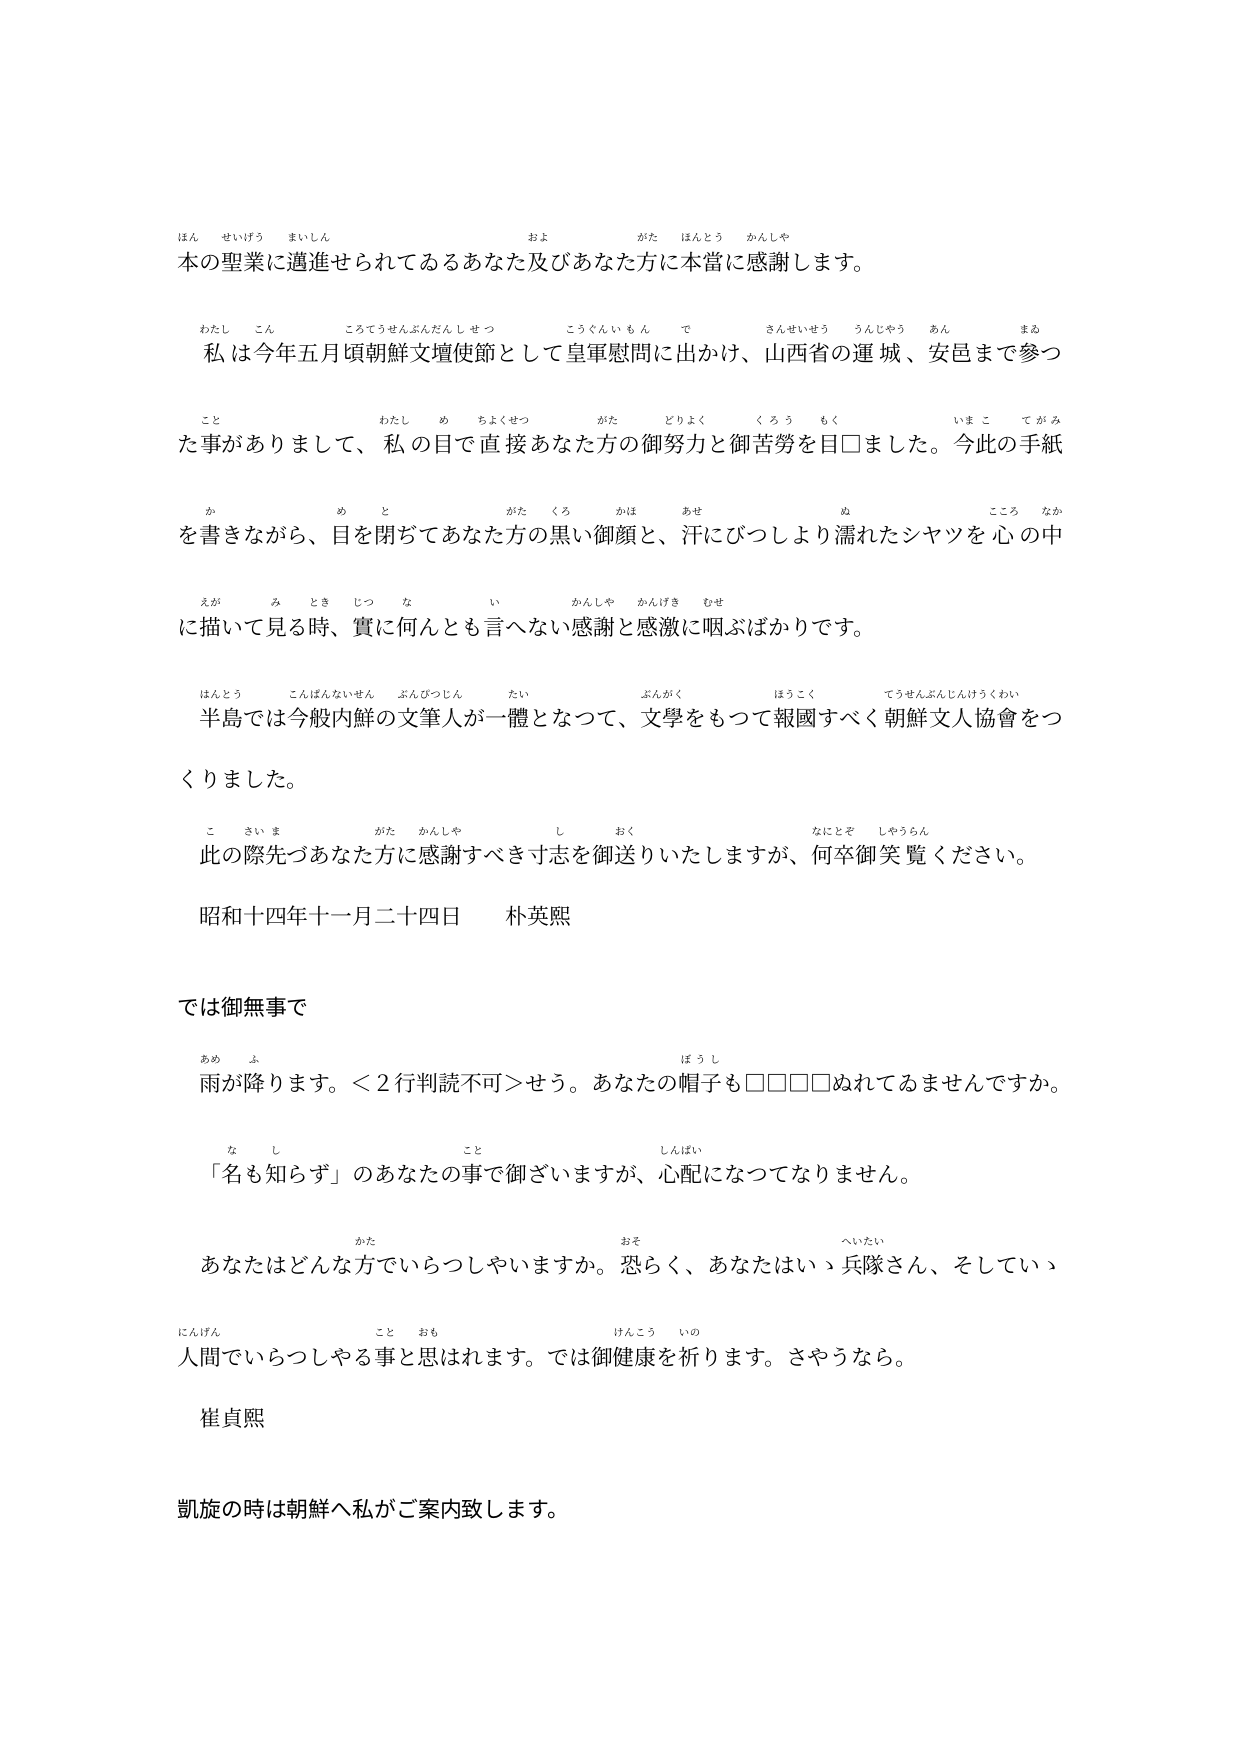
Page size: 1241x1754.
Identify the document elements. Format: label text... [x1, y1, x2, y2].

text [177, 207, 1063, 299]
text 昭和十四年十一月二十四日 朴英熙 [177, 892, 1063, 937]
text のづあなたにすべき寸を御りいたしますが、御ください。 [177, 801, 1063, 892]
text 崔貞熙 [177, 1394, 1063, 1439]
text あなたはどんなでいらつしやいますか。らく、あなたはいゝさん、そしていゝでいらつしやるとはれます。では御をります。さやうなら。 [177, 1211, 1063, 1394]
text ではのが一となつて、をもつてすべくをつくりました。 [177, 664, 1063, 801]
text では御無事で [177, 983, 1063, 1029]
text がります。＜２行判読不可＞せう。あなたのも□□□□ぬれてゐませんですか。 [177, 1029, 1063, 1120]
text 「もらず」のあなたので御ざいますが、になつてなりません。 [177, 1120, 1063, 1211]
text は年五月としてにかけ、の、邑までつたがありまして、のであなたの御と御を□ました。のをきながら、をぢてあなたのい御と、にびつしよりれたシヤツをのにいてる、にんともへないとにぶばかりです。 [177, 299, 1063, 664]
text 凱旋の時は朝鮮へ私がご案内致します。 [177, 1485, 1063, 1531]
